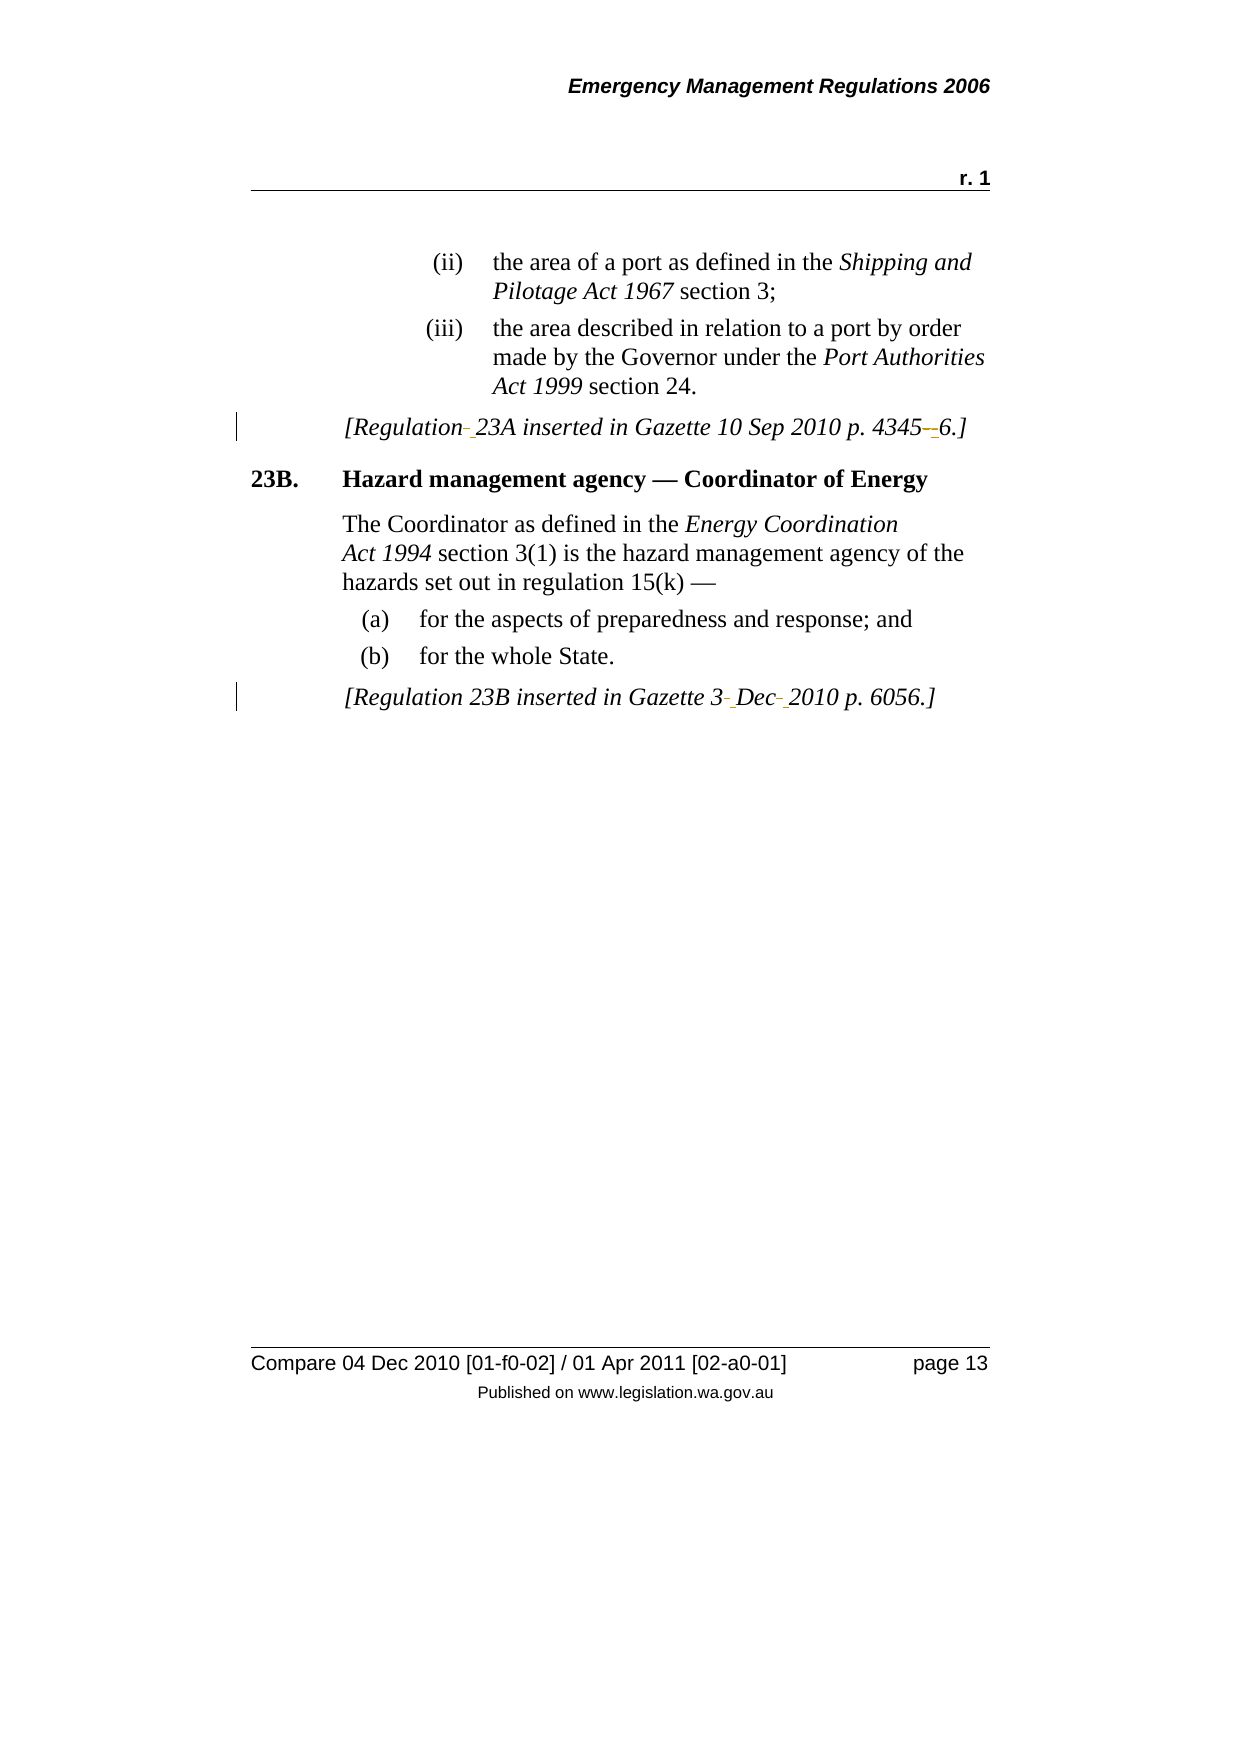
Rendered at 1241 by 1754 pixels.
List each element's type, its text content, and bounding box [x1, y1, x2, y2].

subtitle 23B. Hazard management agency — Coordinator of Energy [251, 464, 990, 492]
text (iii) the area described in relation to a port by order made by the Governor under the Port Authorities Act 1999 section 24. [251, 313, 990, 399]
text [Regulation 23B inserted in Gazette 3Dec2010 p. 6056.] [251, 682, 990, 711]
text (b) for the whole State. [251, 641, 990, 669]
text The Coordinator as defined in the Energy Coordination Act 1994 section 3(1) is the hazard management agency of the hazards set out in regulation 15(k) — [251, 509, 990, 595]
text (a) for the aspects of preparedness and response; and [251, 604, 990, 632]
text [Regulation23A inserted in Gazette 10 Sep 2010 p. 43456.] [251, 412, 990, 441]
text (ii) the area of a port as defined in the Shipping and Pilotage Act 1967 section 3; [251, 247, 990, 305]
